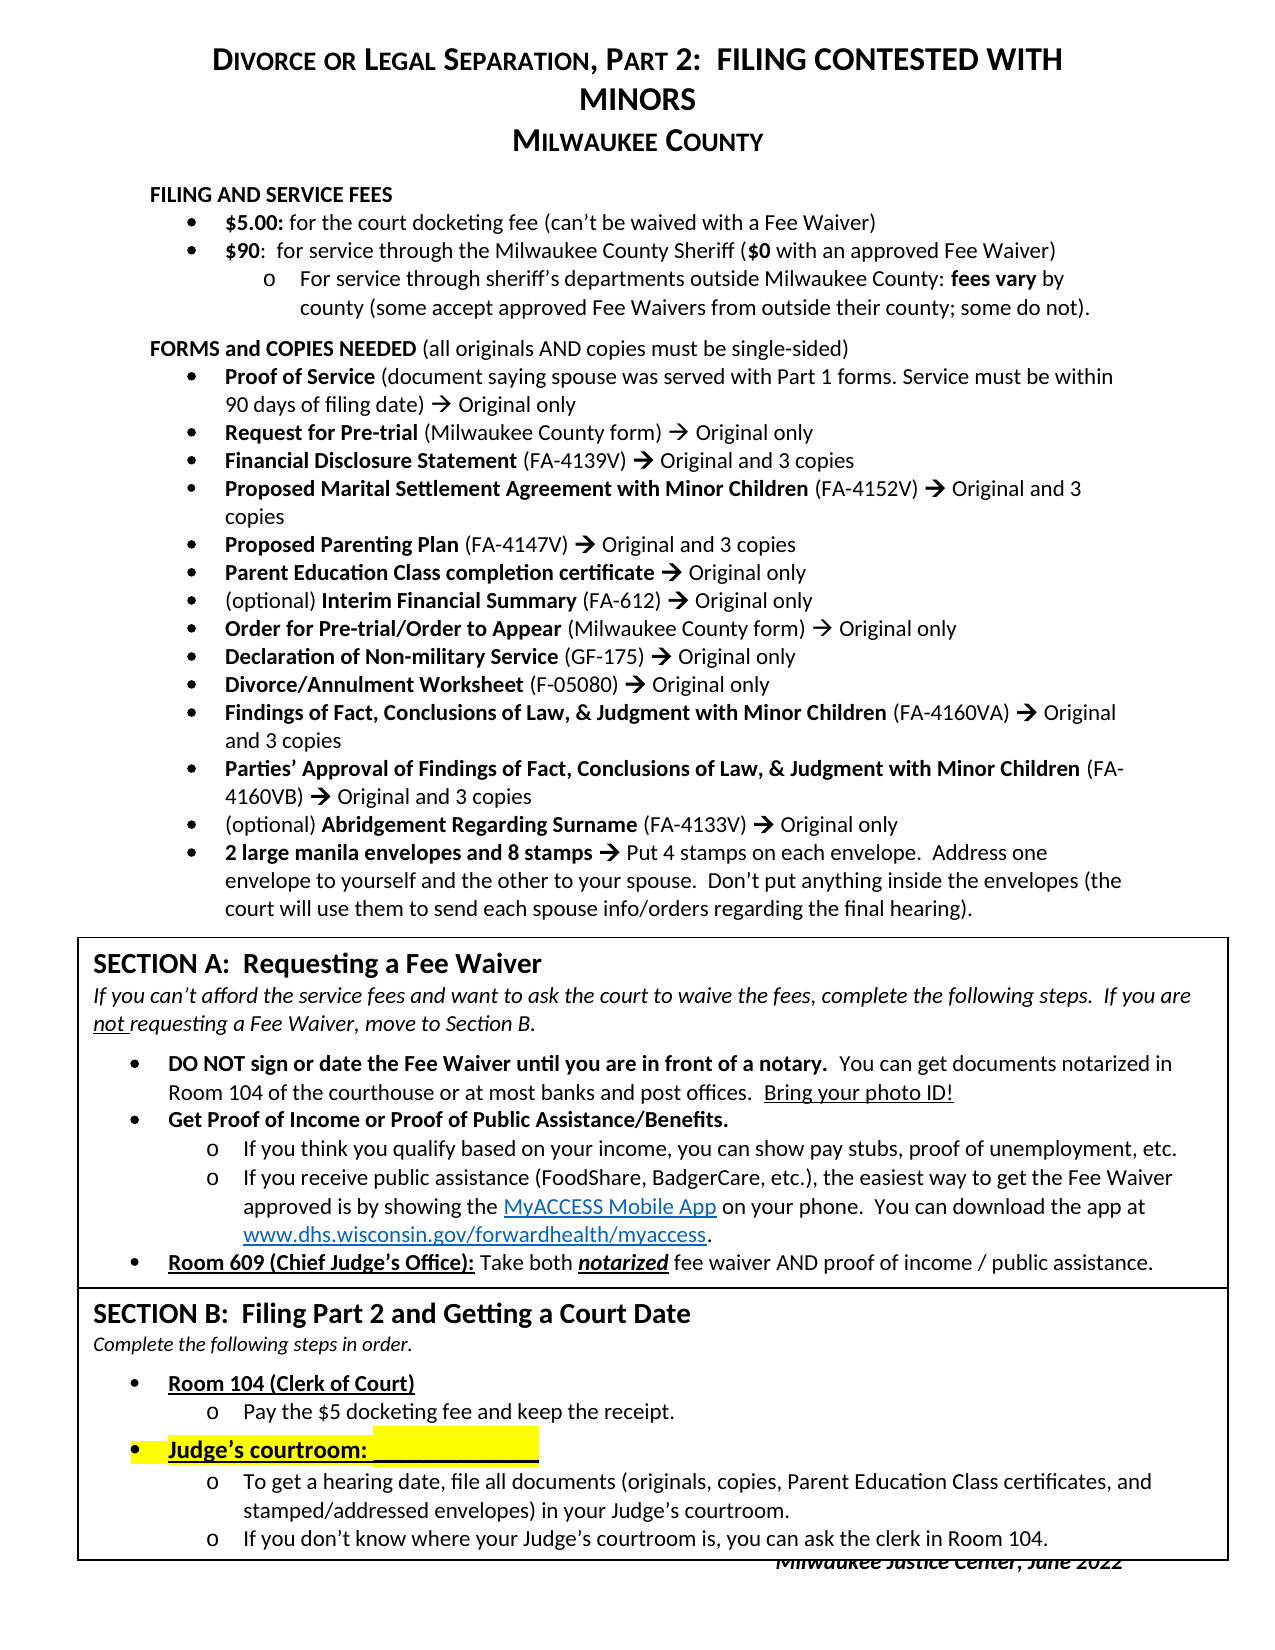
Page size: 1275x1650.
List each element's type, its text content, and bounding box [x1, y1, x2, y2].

list Order for Pre-trial/Order to Appear (Milwaukee County form) Original only [187, 614, 1125, 642]
list (optional) Interim Financial Summary (FA-612) Original only [187, 586, 1125, 614]
text FORMS and COPIES NEEDED (all originals AND copies must be single-sided) [150, 334, 1125, 362]
list Parties’ Approval of Findings of Fact, Conclusions of Law, & Judgment with Minor Children (FA-4160VB) Original and 3 copies [187, 754, 1125, 810]
list Parent Education Class completion certificate Original only [187, 558, 1125, 586]
list Proposed Marital Settlement Agreement with Minor Children (FA-4152V) Original and 3 copies [187, 474, 1125, 530]
list Divorce/Annulment Worksheet (F-05080) Original only [187, 670, 1125, 698]
text Divorce or Legal Separation, Part 2: FILING CONTESTED WITH MINORS [150, 37, 1125, 119]
list For service through sheriff’s departments outside Milwaukee County: fees vary by county (some accept approved Fee Waivers from outside their county; some do not). [262, 264, 1125, 321]
list (optional) Abridgement Regarding Surname (FA-4133V) Original only [187, 810, 1125, 838]
list $5.00: for the court docketing fee (can’t be waived with a Fee Waiver) [187, 208, 1125, 236]
list $90: for service through the Milwaukee County Sheriff ($0 with an approved Fee Waiver) [187, 236, 1125, 264]
list Proof of Service (document saying spouse was served with Part 1 forms. Service must be within 90 days of filing date) Original only [187, 362, 1125, 418]
list Proposed Parenting Plan (FA-4147V) Original and 3 copies [187, 530, 1125, 558]
list Financial Disclosure Statement (FA-4139V) Original and 3 copies [187, 446, 1125, 474]
list Findings of Fact, Conclusions of Law, & Judgment with Minor Children (FA-4160VA) Original and 3 copies [187, 698, 1125, 754]
text FILING AND SERVICE FEES [150, 180, 1125, 208]
list Declaration of Non-military Service (GF-175) Original only [187, 642, 1125, 670]
list 2 large manila envelopes and 8 stamps Put 4 stamps on each envelope. Address one envelope to yourself and the other to your spouse. Don’t put anything inside the envelopes (the court will use them to send each spouse info/orders regarding the final hearing). [187, 838, 1125, 922]
list Request for Pre-trial (Milwaukee County form) Original only [187, 418, 1125, 446]
text Milwaukee County [150, 119, 1125, 160]
